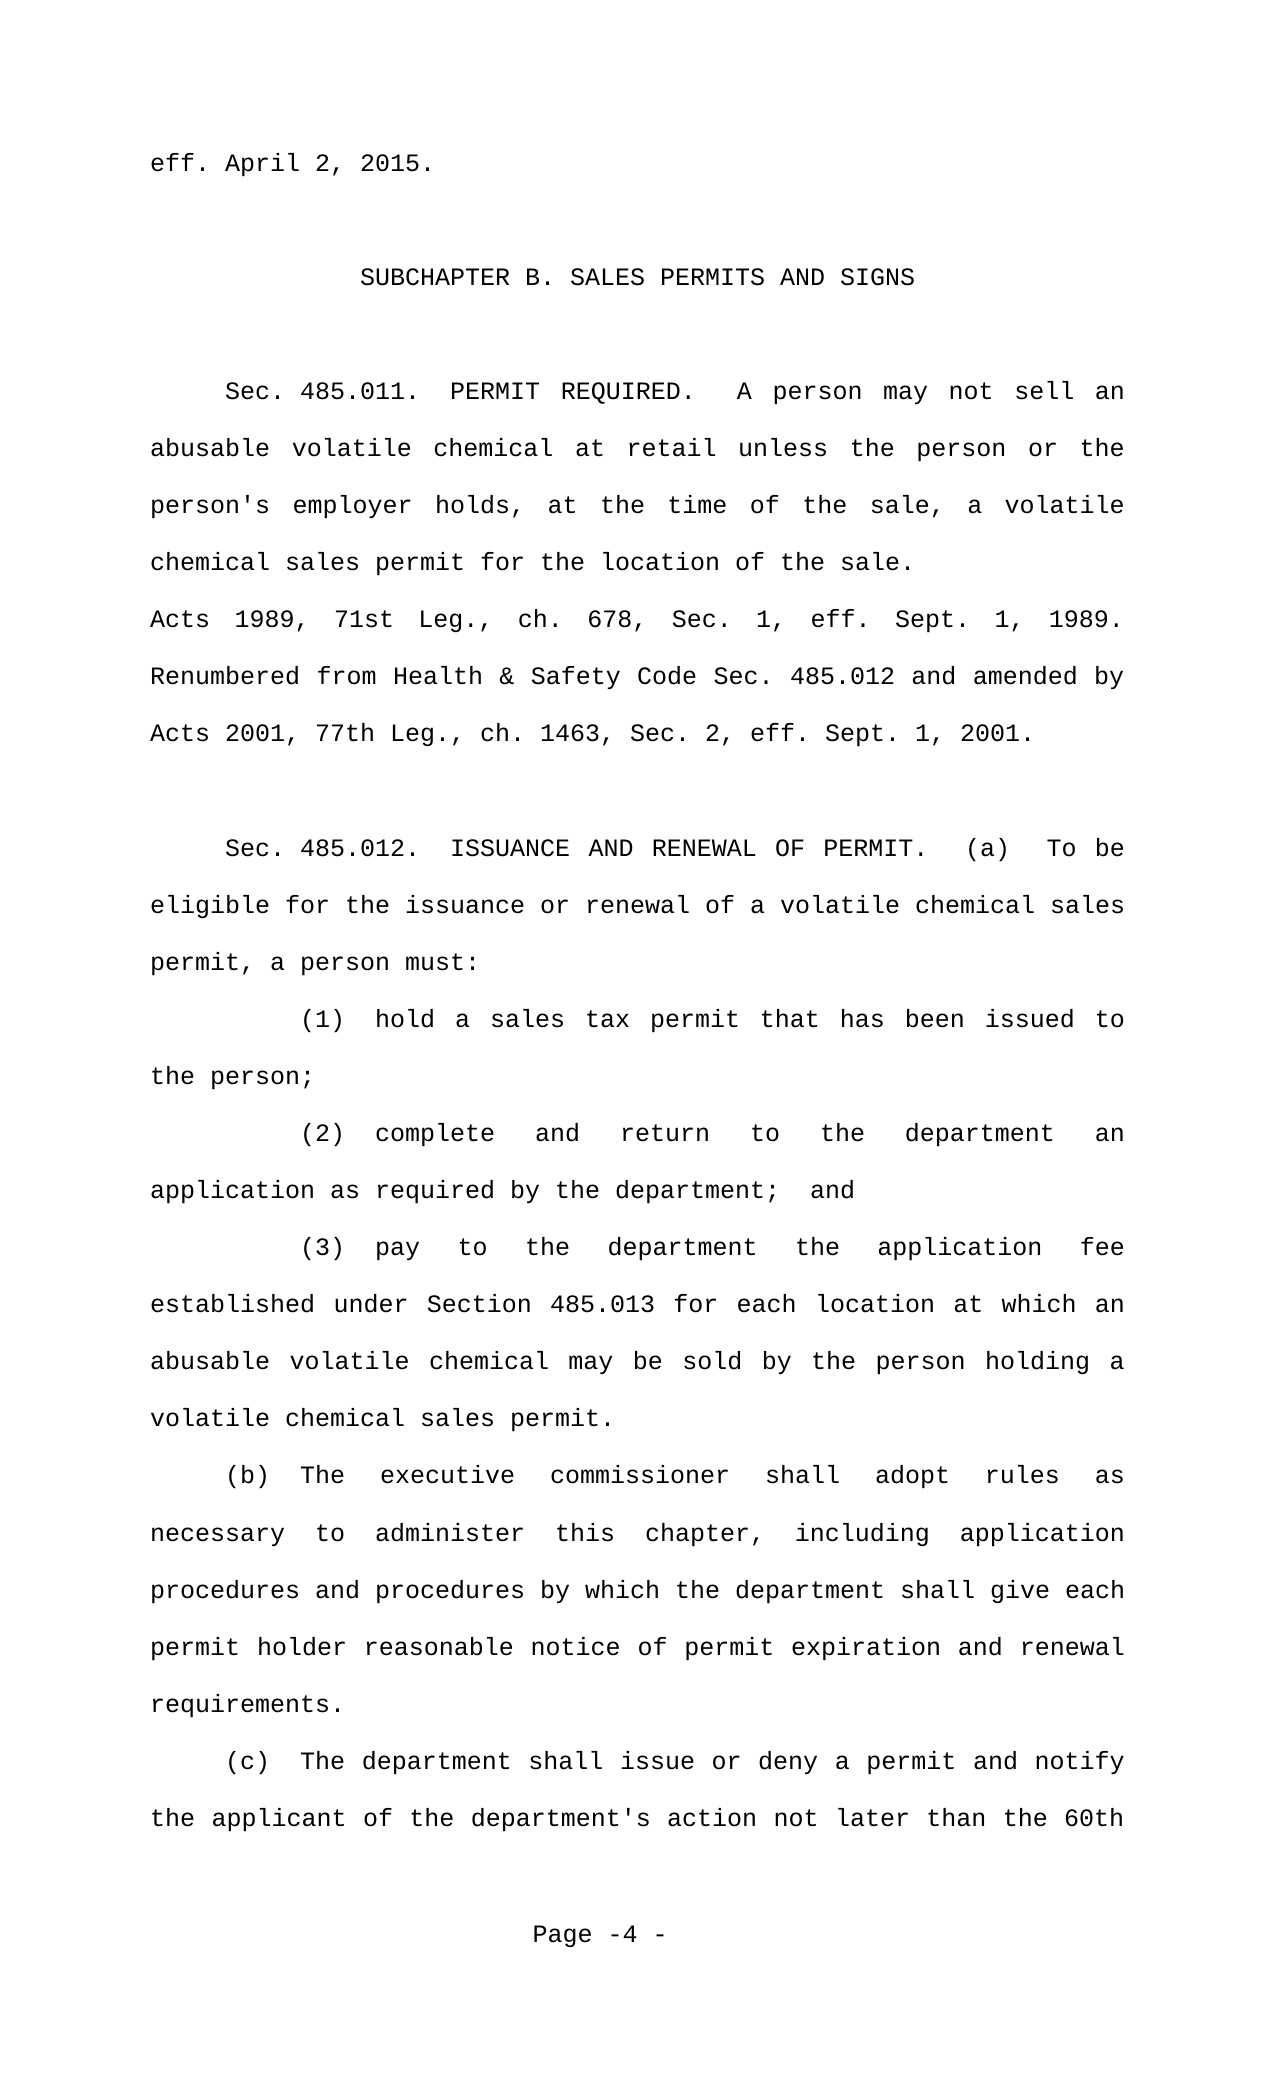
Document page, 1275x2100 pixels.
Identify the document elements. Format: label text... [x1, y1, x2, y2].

text (b) The executive commissioner shall adopt rules as necessary to administer this chapter, including application procedures and procedures by which the department shall give each permit holder reasonable notice of permit expiration and renewal requirements. [150, 1463, 1125, 1720]
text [150, 150, 1125, 178]
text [150, 1748, 1125, 1834]
text Sec. 485.011. PERMIT REQUIRED. A person may not sell an abusable volatile chemical at retail unless the person or the person's employer holds, at the time of the sale, a volatile chemical sales permit for the location of the sale. [150, 378, 1125, 578]
text (3) pay to the department the application fee established under Section 485.013 for each location at which an abusable volatile chemical may be sold by the person holding a volatile chemical sales permit. [150, 1234, 1125, 1434]
text Sec. 485.012. ISSUANCE AND RENEWAL OF PERMIT. (a) To be eligible for the issuance or renewal of a volatile chemical sales permit, a person must: [150, 835, 1125, 978]
text Acts 1989, 71st Leg., ch. 678, Sec. 1, eff. Sept. 1, 1989. Renumbered from Health & Safety Code Sec. 485.012 and amended by Acts 2001, 77th Leg., ch. 1463, Sec. 2, eff. Sept. 1, 2001. [150, 607, 1125, 749]
text (2) complete and return to the department an application as required by the department; and [150, 1120, 1125, 1206]
text SUBCHAPTER B. SALES PERMITS AND SIGNS [150, 264, 1125, 293]
text (1) hold a sales tax permit that has been issued to the person; [150, 1006, 1125, 1092]
